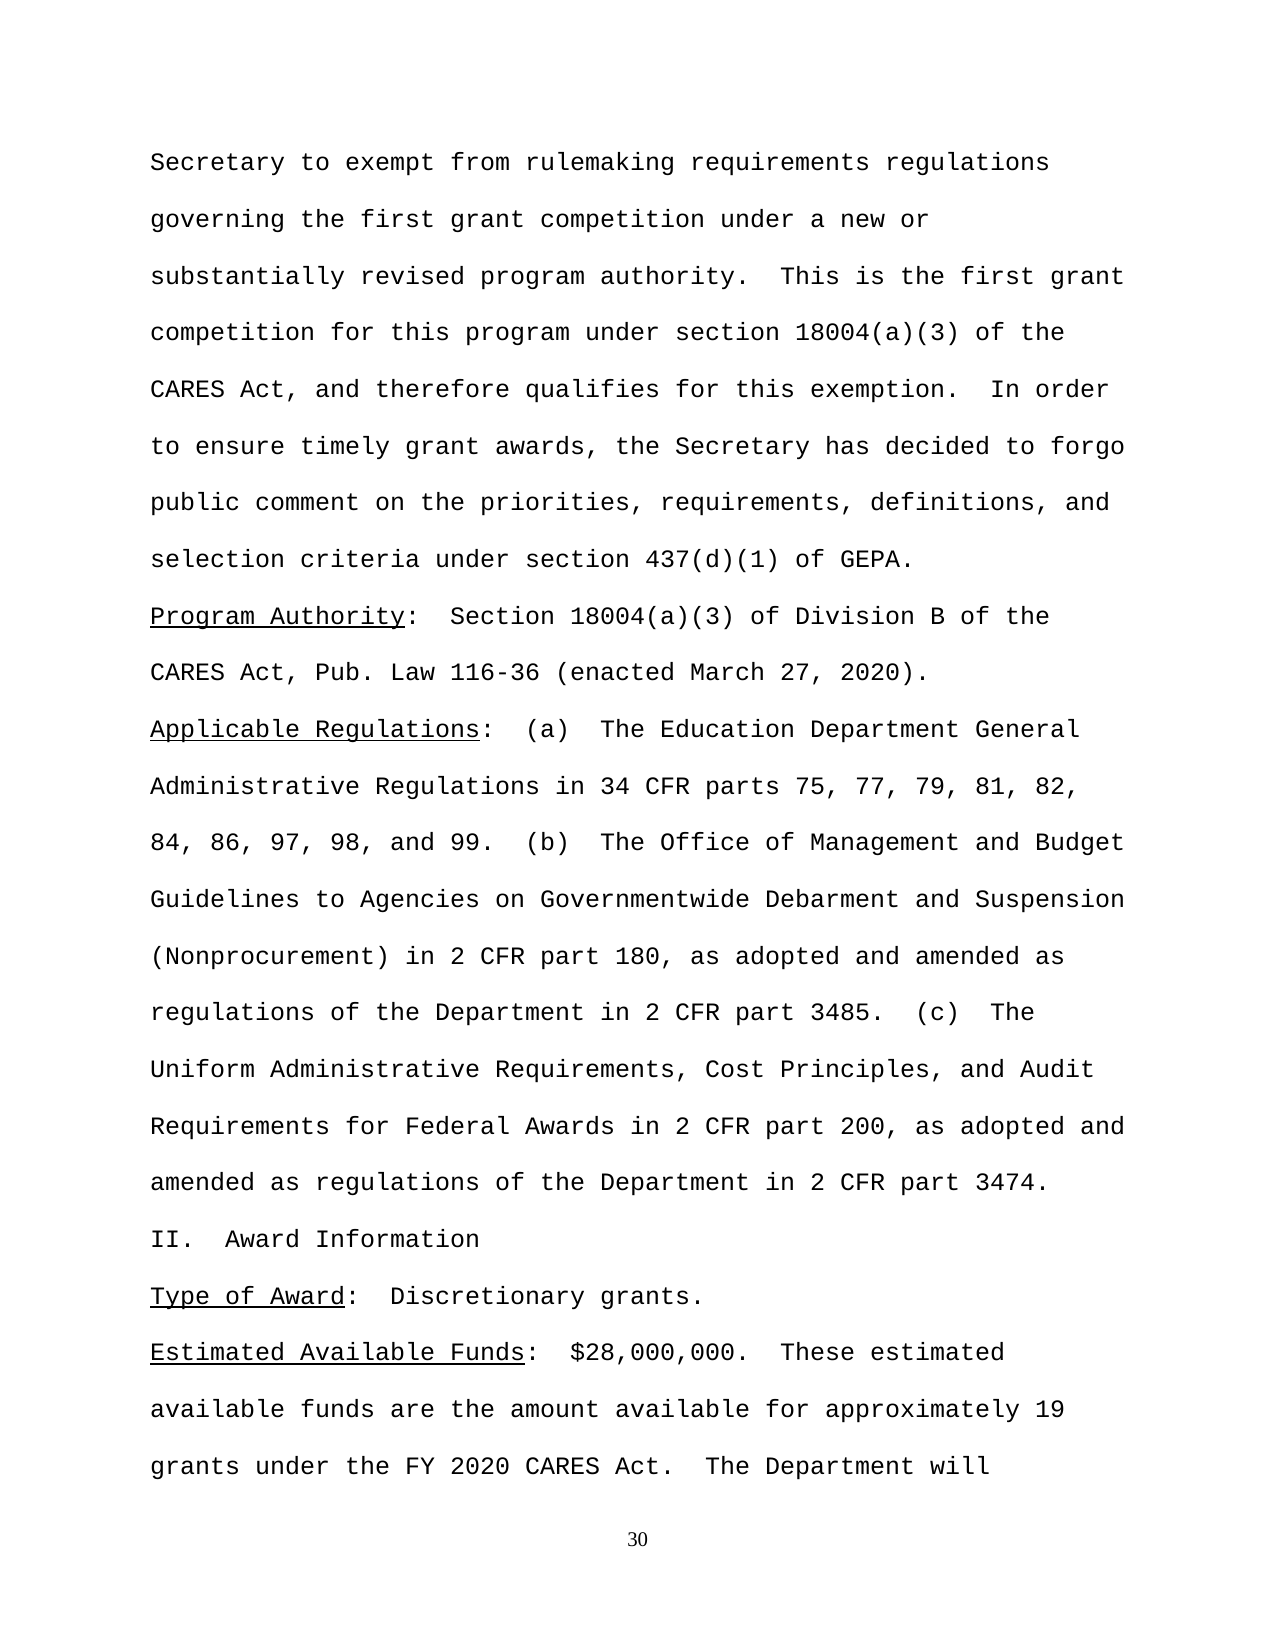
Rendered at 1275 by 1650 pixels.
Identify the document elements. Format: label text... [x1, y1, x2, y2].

text II. Award Information [150, 1227, 1125, 1255]
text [150, 1340, 1125, 1482]
text Type of Award: Discretionary grants. [150, 1283, 1125, 1312]
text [150, 150, 1125, 575]
text Applicable Regulations: (a) The Education Department General Administrative Regulations in 34 CFR parts 75, 77, 79, 81, 82, 84, 86, 97, 98, and 99. (b) The Office of Management and Budget Guidelines to Agencies on Governmentwide Debarment and Suspension (Nonprocurement) in 2 CFR part 180, as adopted and amended as regulations of the Department in 2 CFR part 3485. (c) The Uniform Administrative Requirements, Cost Principles, and Audit Requirements for Federal Awards in 2 CFR part 200, as adopted and amended as regulations of the Department in 2 CFR part 3474. [150, 717, 1125, 1198]
text Program Authority: Section 18004(a)(3) of Division B of the CARES Act, Pub. Law 116-36 (enacted March 27, 2020). [150, 603, 1125, 688]
